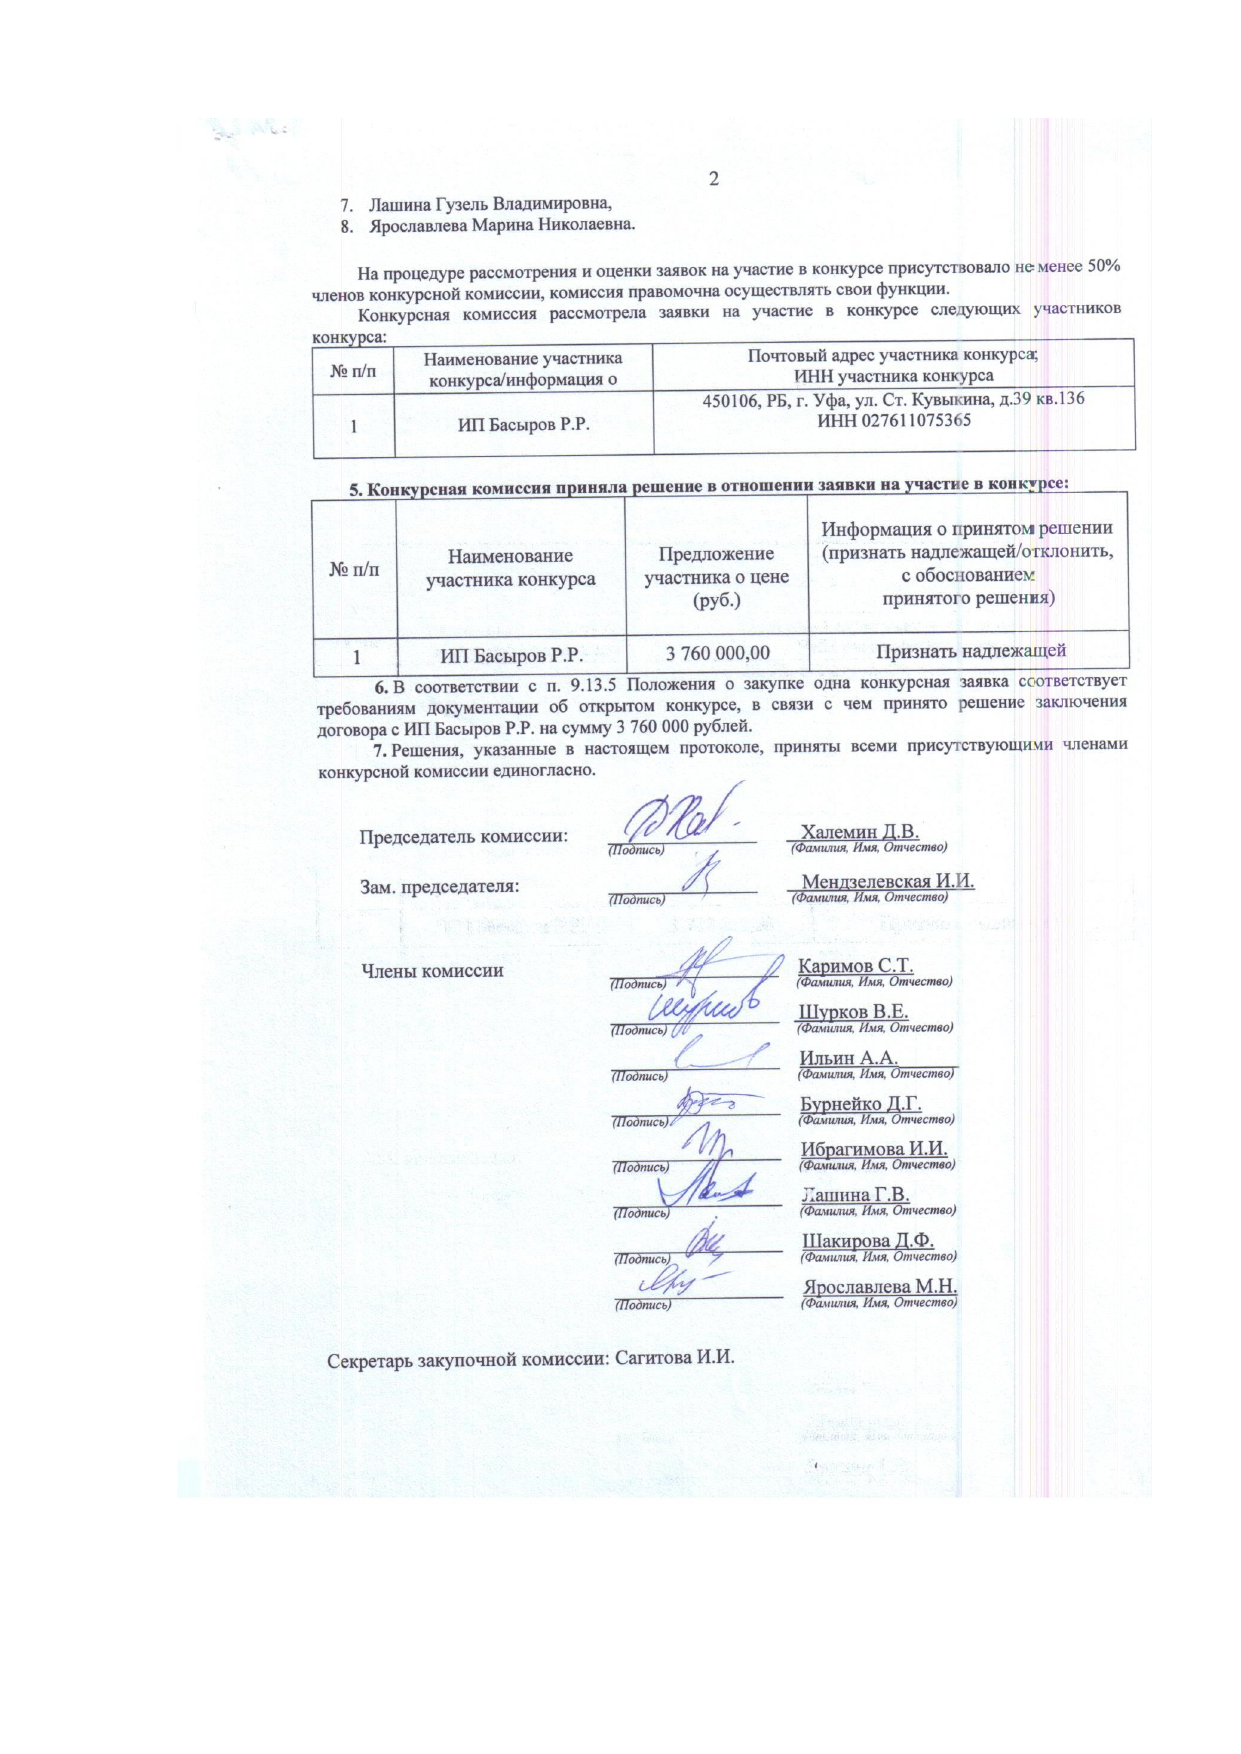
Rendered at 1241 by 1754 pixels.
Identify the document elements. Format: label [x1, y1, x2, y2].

picture [177, 118, 1152, 1515]
